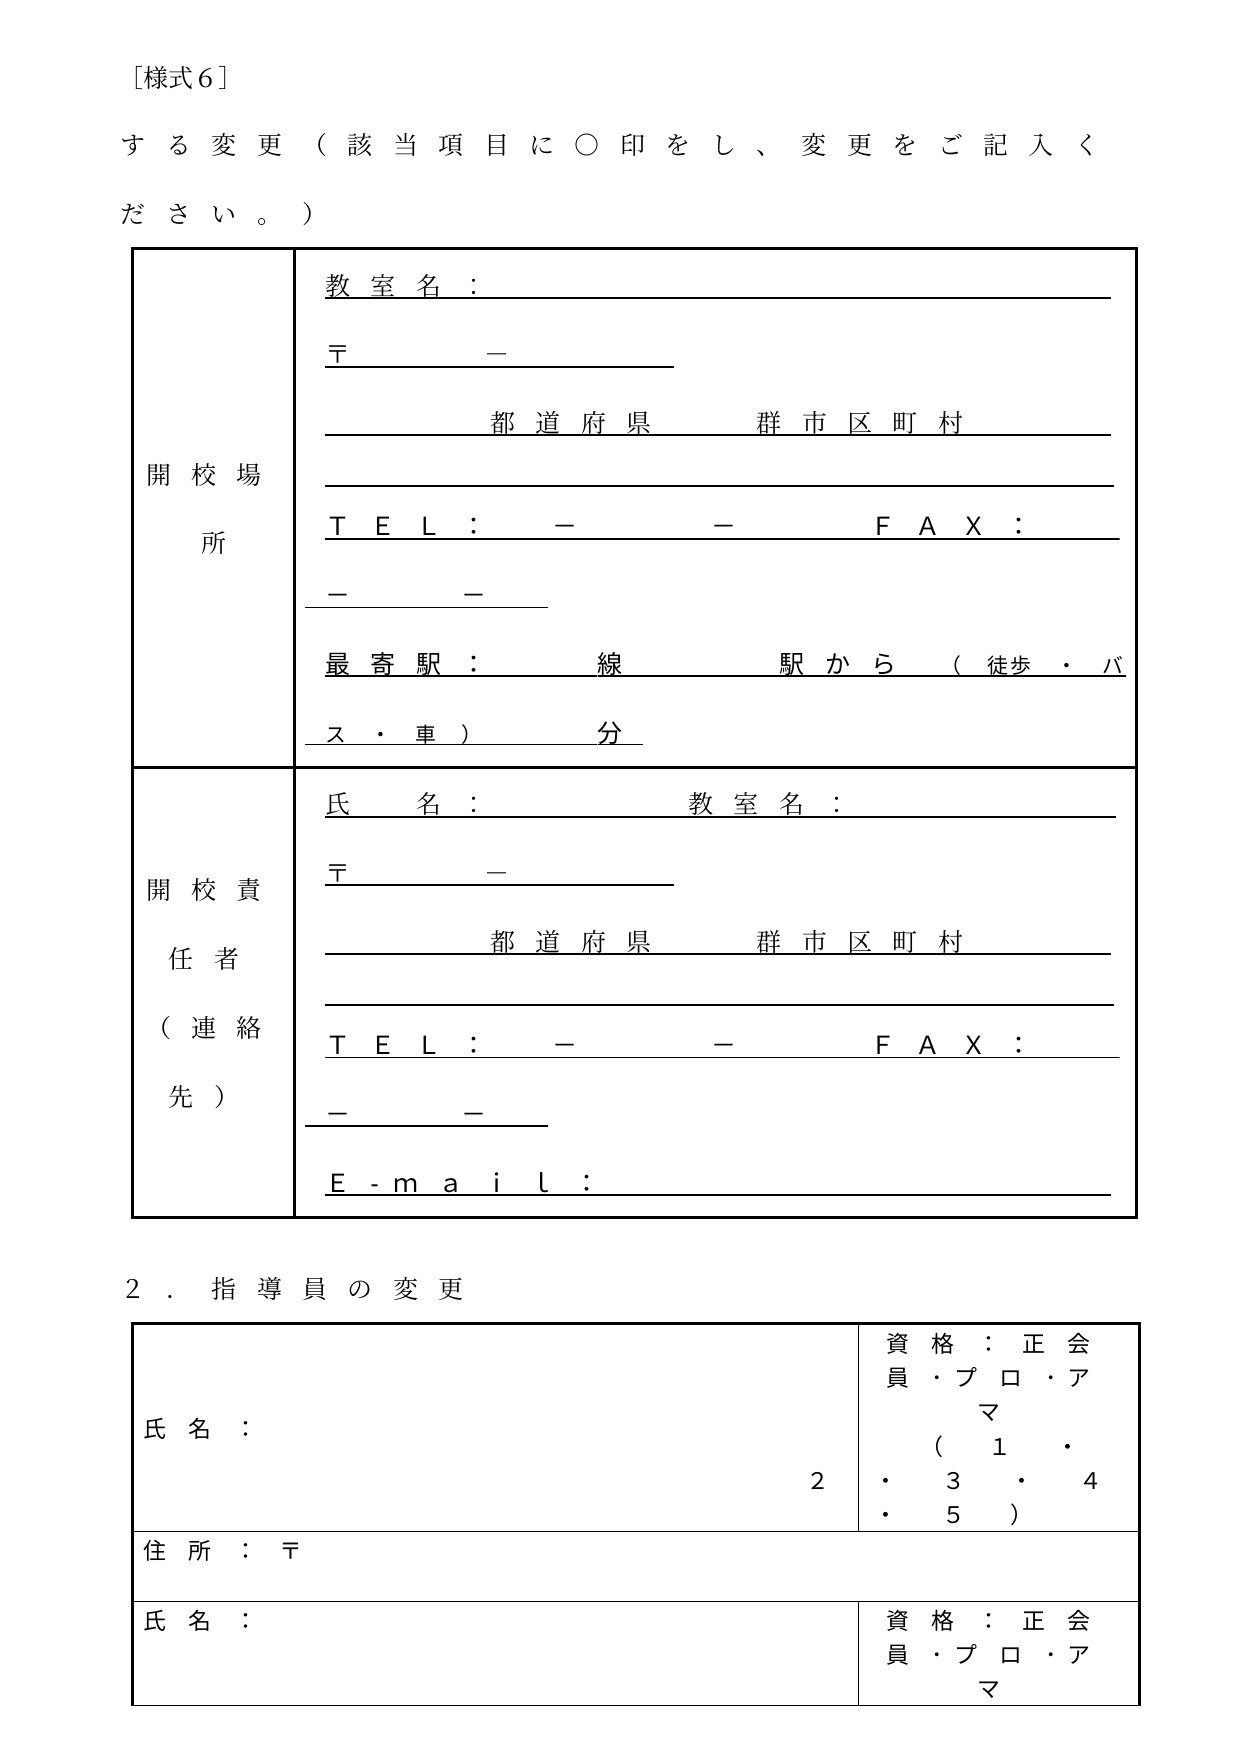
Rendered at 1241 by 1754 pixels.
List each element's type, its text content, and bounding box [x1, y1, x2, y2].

table_cell 氏名： [134, 1602, 858, 1705]
text ２．指導員の変更 [121, 1253, 1120, 1322]
table_header 開校場所 [134, 250, 293, 766]
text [121, 109, 1120, 247]
table_header 資格：正会員･プロ･アマ （ １ ・ ２ ・ ３ ・ ４ ・ ５ ） [859, 1325, 1138, 1531]
table_cell 住所：〒 [134, 1532, 1138, 1601]
table_header 氏名： [134, 1325, 858, 1531]
table_header 教室名： 〒 － 都道府県 群市区町村 ＴＥＬ： － － ＦＡＸ： － － 最寄駅： 線 駅から （ 徒歩 ・ バス ・ 車 ） 分 [296, 250, 1135, 766]
table_cell 氏 名： 教室名： 〒 － 都道府県 群市区町村 ＴＥＬ： － － ＦＡＸ： － － Ｅ-ｍａｉｌ： [296, 769, 1135, 1216]
table_cell 開校責任者 （連絡先） [134, 769, 293, 1216]
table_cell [859, 1602, 1138, 1705]
